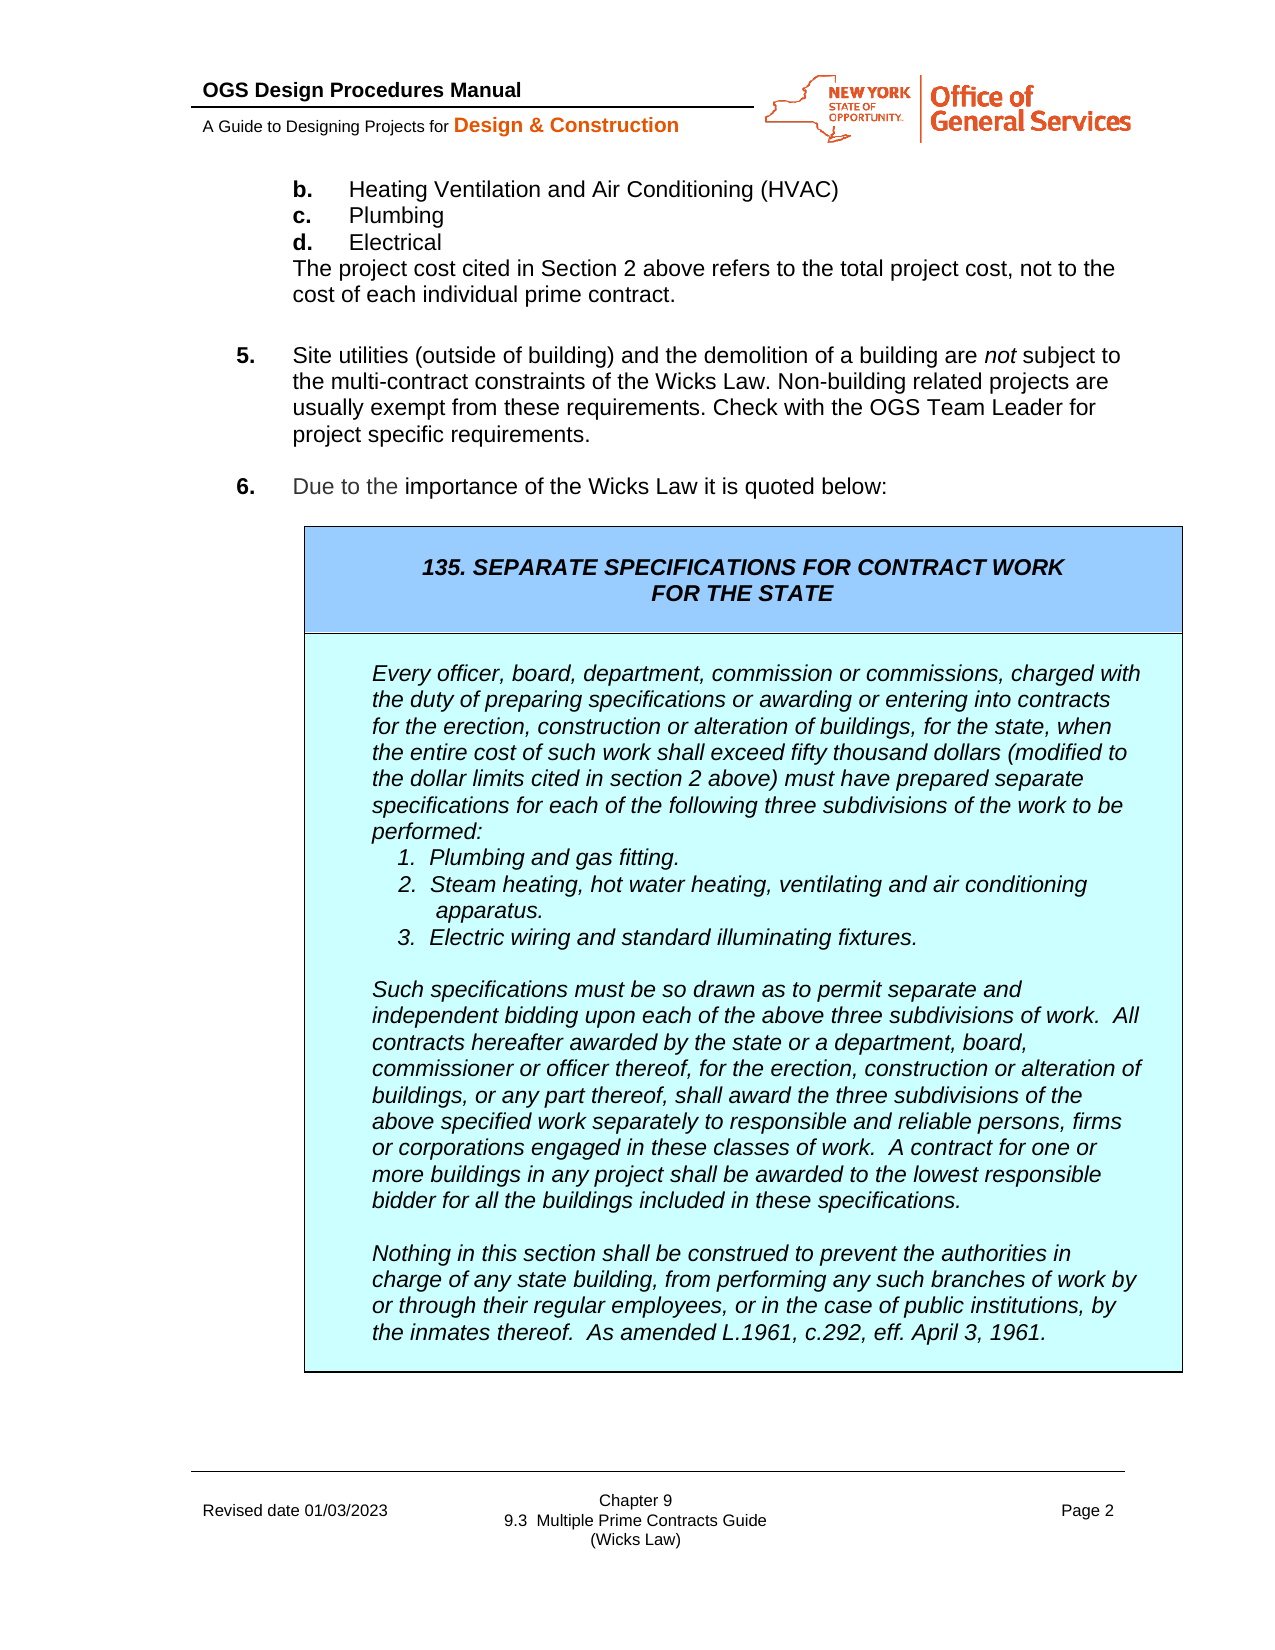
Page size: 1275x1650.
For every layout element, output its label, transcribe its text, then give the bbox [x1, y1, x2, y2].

text 5. Site utilities (outside of building) and the demolition of a building are not subject to the multi-contract constraints of the Wicks Law. Non-building related projects are usually exempt from these requirements. Check with the OGS Team Leader for project specific requirements. [180, 342, 1125, 447]
table_cell Every officer, board, department, commission or commissions, charged with the duty of preparing specifications or awarding or entering into contracts for the erection, construction or alteration of buildings, for the state, when the entire cost of such work shall exceed fifty thousand dollars (modified to the dollar limits cited in section 2 above) must have prepared separate specifications for each of the following three subdivisions of the work to be performed: 1. Plumbing and gas fitting. 2. Steam heating, hot water heating, ventilating and air conditioning apparatus. 3. Electric wiring and standard illuminating fixtures. Such specifications must be so drawn as to permit separate and independent bidding upon each of the above three subdivisions of work. All contracts hereafter awarded by the state or a department, board, commissioner or officer thereof, for the erection, construction or alteration of buildings, or any part thereof, shall award the three subdivisions of the above specified work separately to responsible and reliable persons, firms or corporations engaged in these classes of work. A contract for one or more buildings in any project shall be awarded to the lowest responsible bidder for all the buildings included in these specifications. Nothing in this section shall be construed to prevent the authorities in charge of any state building, from performing any such branches of work by or through their regular employees, or in the case of public institutions, by the inmates thereof. As amended L.1961, c.292, eff. April 3, 1961. [305, 634, 1182, 1371]
text The project cost cited in Section 2 above refers to the total project cost, not to the cost of each individual prime contract. [292, 255, 1125, 307]
table_header 135. SEPARATE SPECIFICATIONS FOR CONTRACT WORK FOR THE STATE [305, 527, 1182, 632]
subtitle 6. Due to the importance of the Wicks Law it is quoted below: [180, 473, 1125, 500]
text b. Heating Ventilation and Air Conditioning (HVAC) [180, 176, 1125, 202]
text d. Electrical [180, 228, 1125, 255]
text c. Plumbing [180, 202, 1125, 228]
picture [765, 75, 1131, 143]
